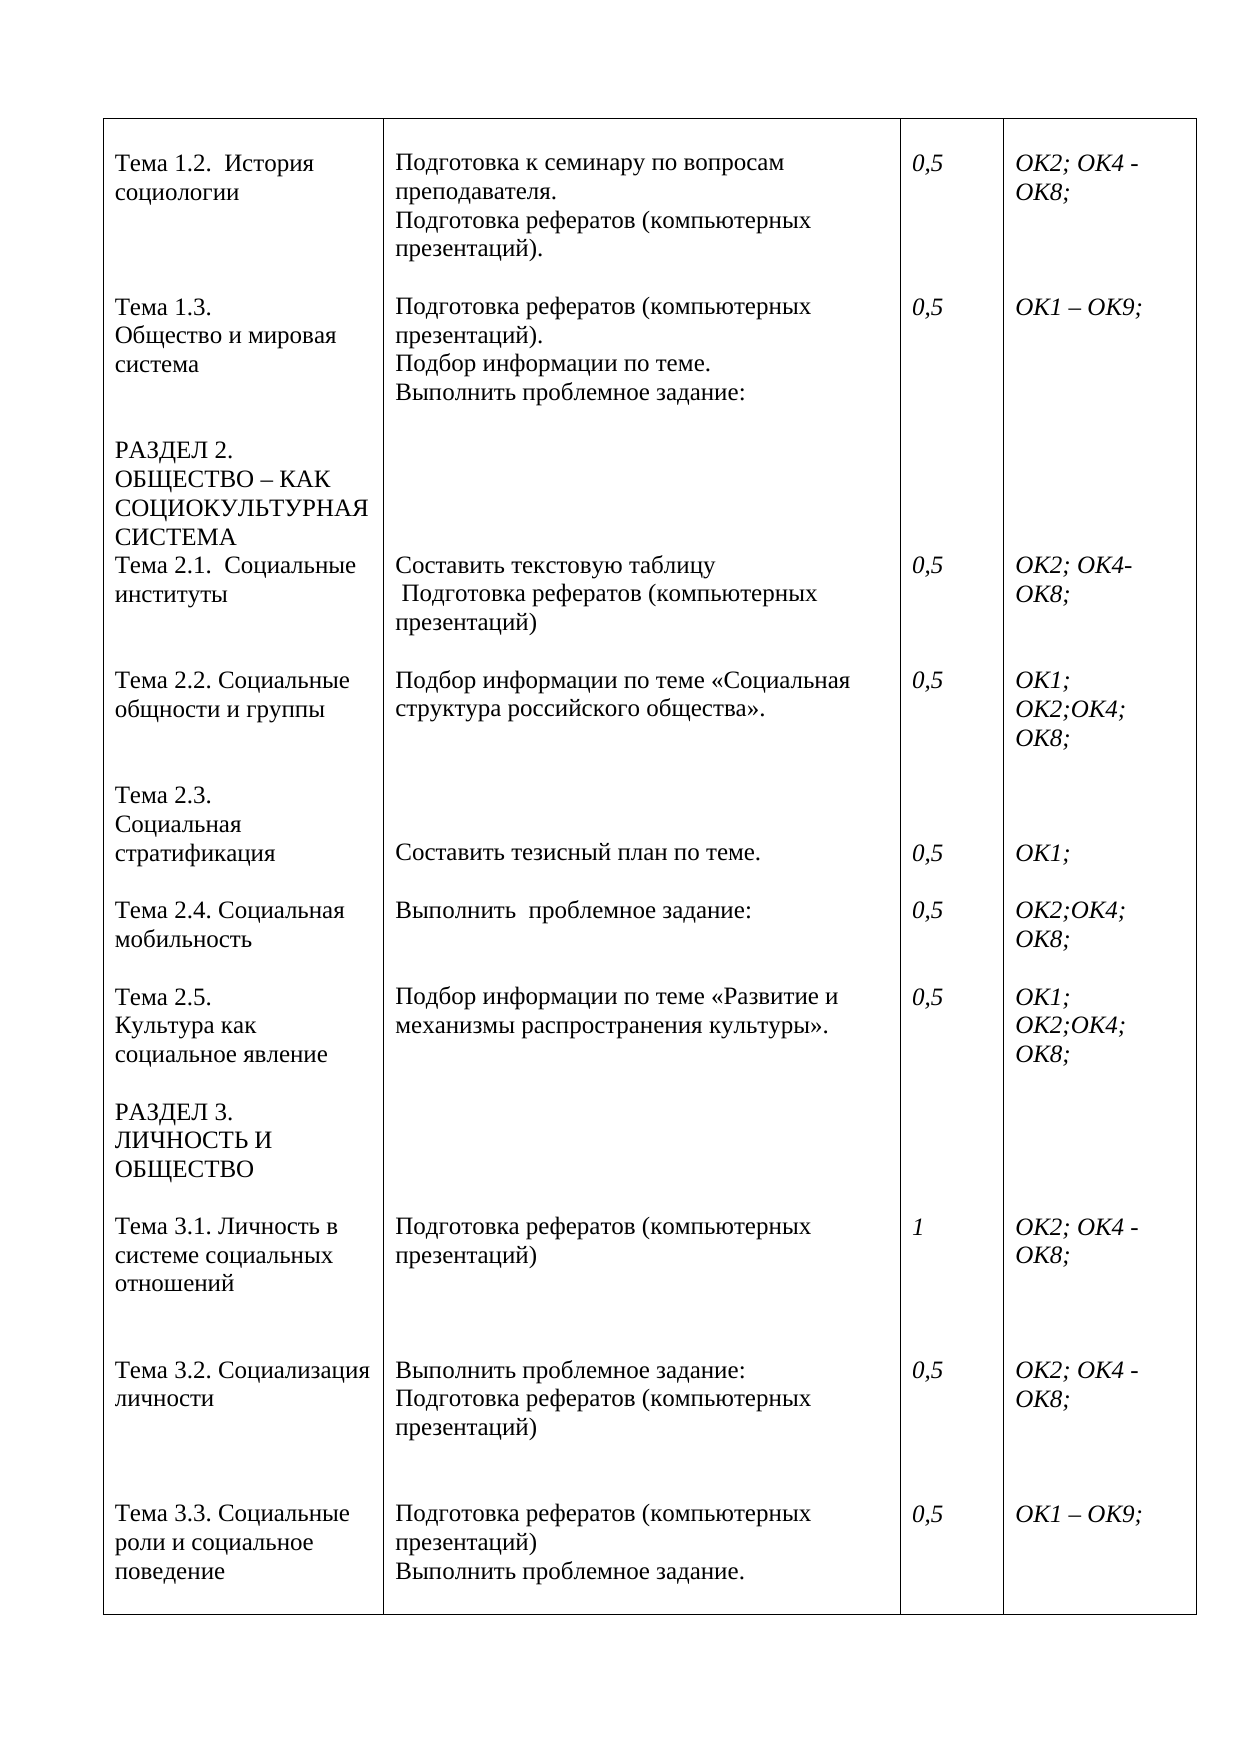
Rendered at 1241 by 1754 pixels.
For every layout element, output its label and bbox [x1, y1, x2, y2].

table_cell [901, 119, 1003, 1614]
table_cell [1004, 119, 1196, 1614]
table_cell [384, 119, 900, 1614]
table_cell [104, 119, 383, 1614]
